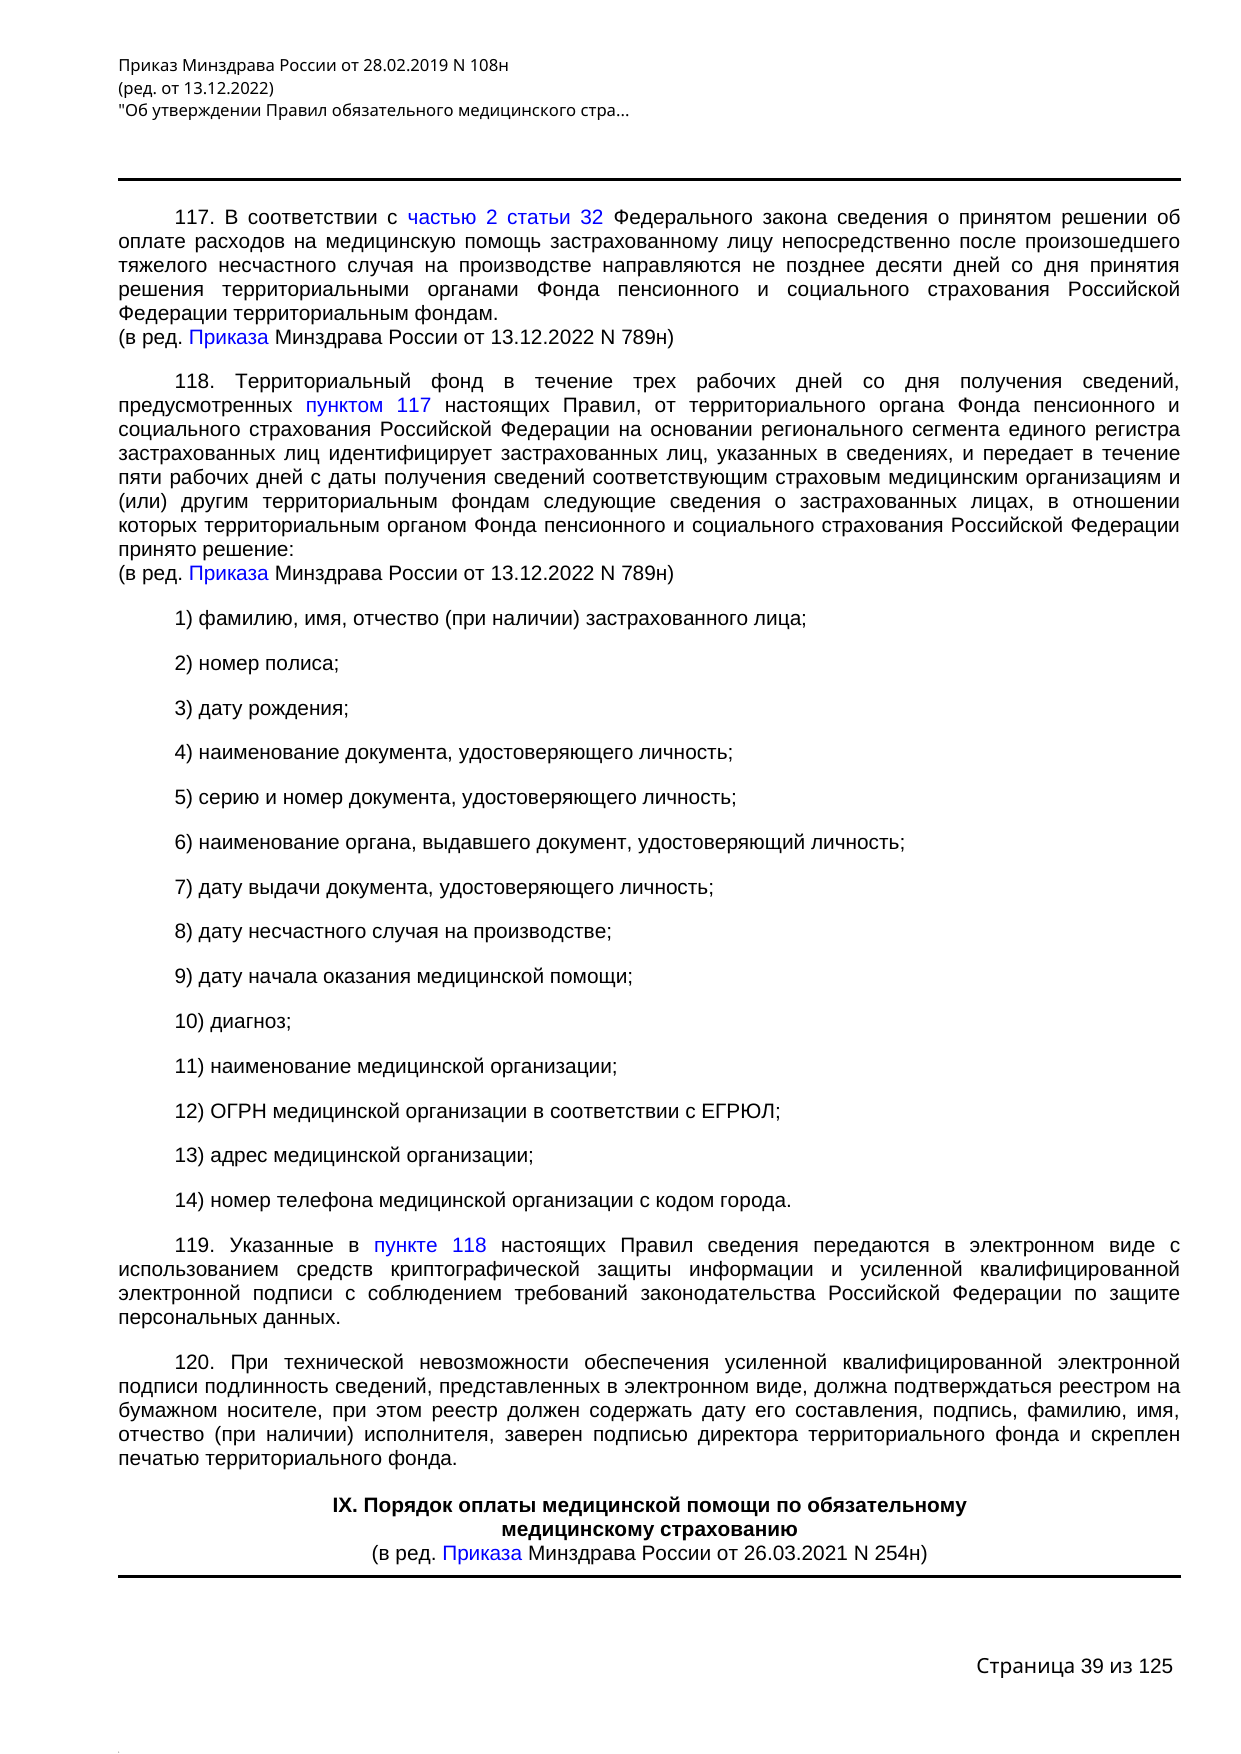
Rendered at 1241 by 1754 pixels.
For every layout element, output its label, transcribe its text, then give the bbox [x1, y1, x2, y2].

text (в ред. Приказа Минздрава России от 13.12.2022 N 789н) [118, 324, 1181, 348]
text 1) фамилию, имя, отчество (при наличии) застрахованного лица; [118, 606, 1181, 630]
text 3) дату рождения; [118, 695, 1181, 719]
title медицинскому страхованию [118, 1517, 1181, 1541]
text 10) диагноз; [118, 1009, 1181, 1033]
text 119. Указанные в пункте 118 настоящих Правил сведения передаются в электронном виде с использованием средств криптографической защиты информации и усиленной квалифицированной электронной подписи с соблюдением требований законодательства Российской Федерации по защите персональных данных. [118, 1233, 1181, 1329]
text 9) дату начала оказания медицинской помощи; [118, 964, 1181, 988]
text 5) серию и номер документа, удостоверяющего личность; [118, 785, 1181, 809]
text 6) наименование органа, выдавшего документ, удостоверяющий личность; [118, 830, 1181, 854]
text (в ред. Приказа Минздрава России от 26.03.2021 N 254н) [118, 1541, 1181, 1565]
title IX. Порядок оплаты медицинской помощи по обязательному [118, 1493, 1181, 1517]
text 12) ОГРН медицинской организации в соответствии с ЕГРЮЛ; [118, 1098, 1181, 1122]
text 7) дату выдачи документа, удостоверяющего личность; [118, 874, 1181, 898]
text 117. В соответствии с частью 2 статьи 32 Федерального закона сведения о принятом решении об оплате расходов на медицинскую помощь застрахованному лицу непосредственно после произошедшего тяжелого несчастного случая на производстве направляются не позднее десяти дней со дня принятия решения территориальными органами Фонда пенсионного и социального страхования Российской Федерации территориальным фондам. [118, 205, 1181, 324]
text 118. Территориальный фонд в течение трех рабочих дней со дня получения сведений, предусмотренных пунктом 117 настоящих Правил, от территориального органа Фонда пенсионного и социального страхования Российской Федерации на основании регионального сегмента единого регистра застрахованных лиц идентифицирует застрахованных лиц, указанных в сведениях, и передает в течение пяти рабочих дней с даты получения сведений соответствующим страховым медицинским организациям и (или) другим территориальным фондам следующие сведения о застрахованных лицах, в отношении которых территориальным органом Фонда пенсионного и социального страхования Российской Федерации принято решение: [118, 369, 1181, 561]
text 11) наименование медицинской организации; [118, 1054, 1181, 1078]
text 14) номер телефона медицинской организации с кодом города. [118, 1188, 1181, 1212]
text (в ред. Приказа Минздрава России от 13.12.2022 N 789н) [118, 561, 1181, 585]
text 2) номер полиса; [118, 651, 1181, 674]
text 4) наименование документа, удостоверяющего личность; [118, 740, 1181, 764]
text 120. При технической невозможности обеспечения усиленной квалифицированной электронной подписи подлинность сведений, представленных в электронном виде, должна подтверждаться реестром на бумажном носителе, при этом реестр должен содержать дату его составления, подпись, фамилию, имя, отчество (при наличии) исполнителя, заверен подписью директора территориального фонда и скреплен печатью территориального фонда. [118, 1349, 1181, 1469]
text 13) адрес медицинской организации; [118, 1143, 1181, 1167]
text 8) дату несчастного случая на производстве; [118, 919, 1181, 943]
